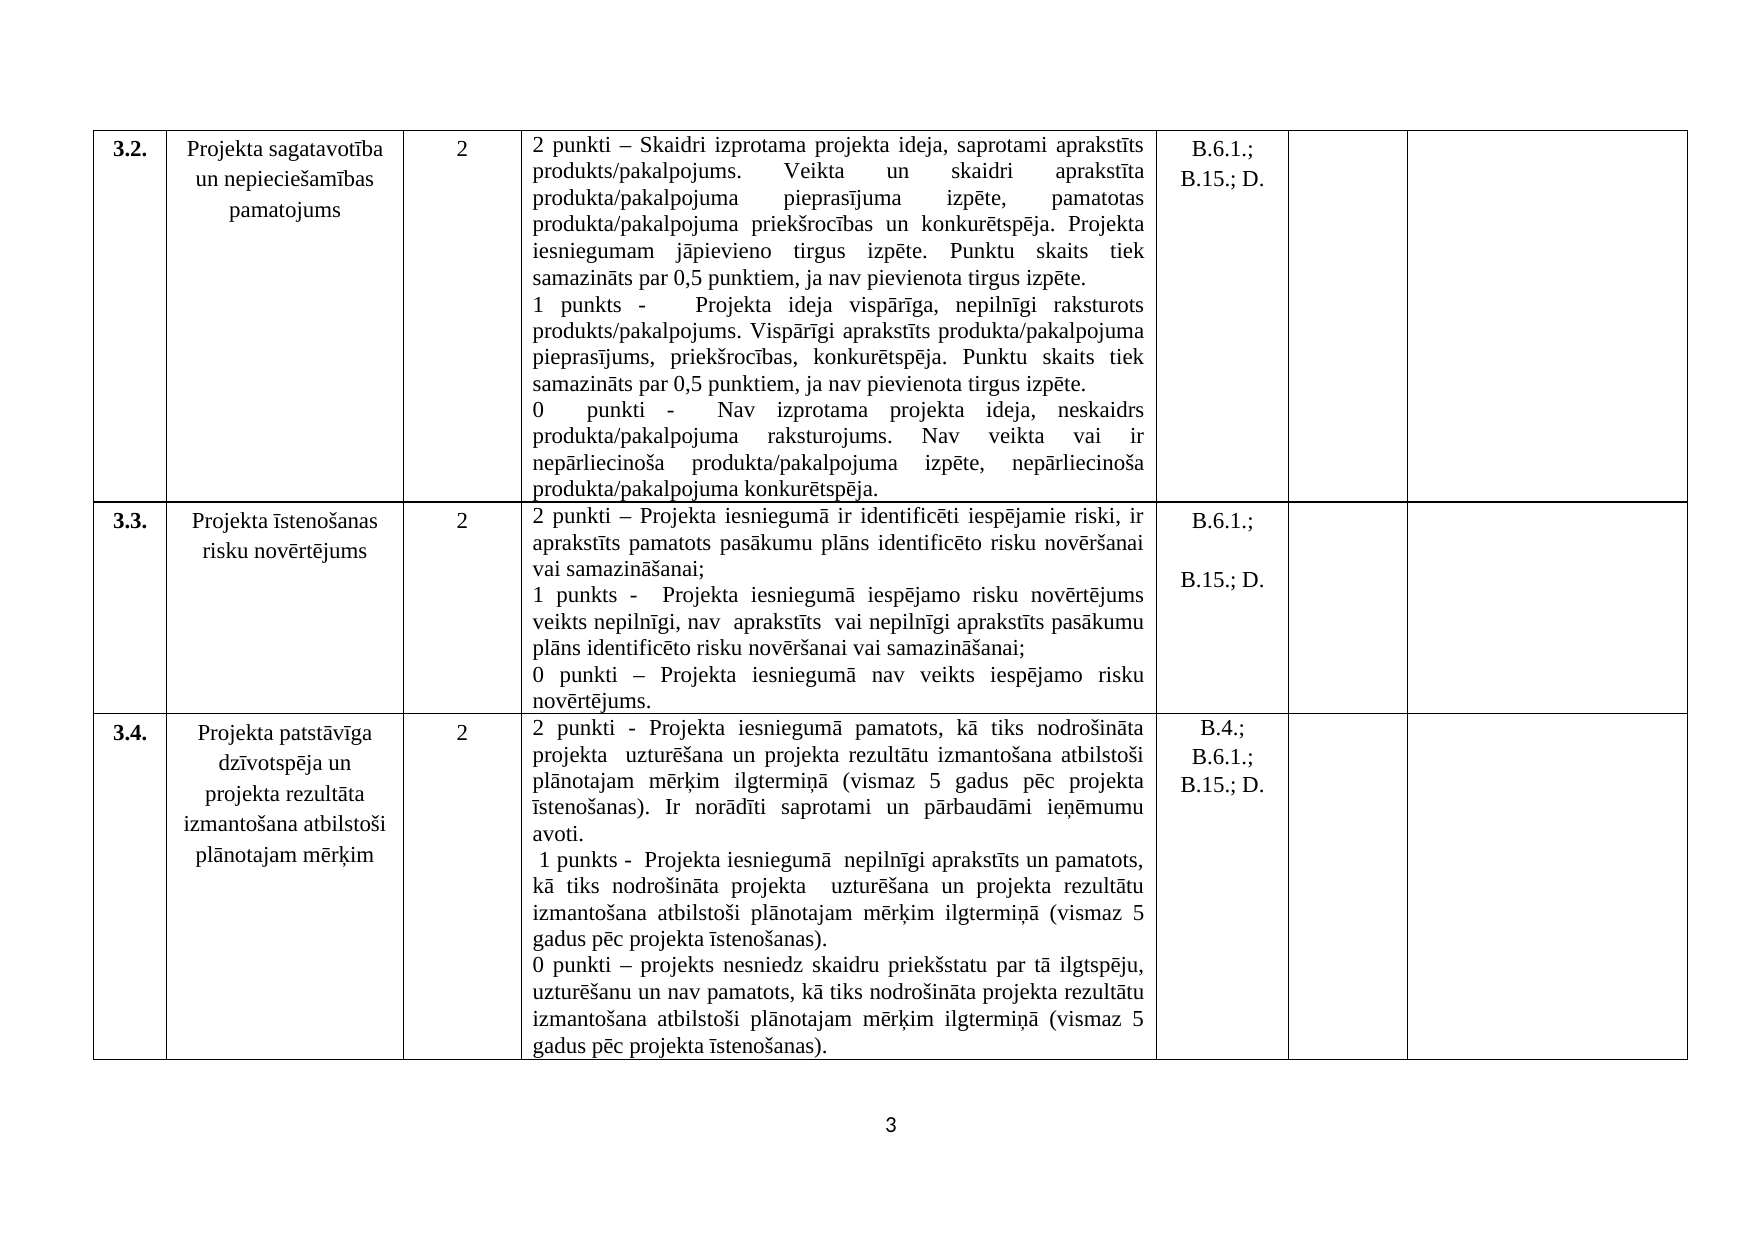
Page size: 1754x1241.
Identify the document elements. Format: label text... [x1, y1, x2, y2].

table_cell 3.2. [94, 131, 166, 501]
table_cell 3.3. [94, 503, 166, 713]
table_cell Projekta sagatavotība un nepieciešamības pamatojums [167, 131, 403, 501]
table_cell 2 punkti – Skaidri izprotama projekta ideja, saprotami aprakstīts produkts/pakalpojums. Veikta un skaidri aprakstīta produkta/pakalpojuma pieprasījuma izpēte, pamatotas produkta/pakalpojuma priekšrocības un konkurētspēja. Projekta iesniegumam jāpievieno tirgus izpēte. Punktu skaits tiek samazināts par 0,5 punktiem, ja nav pievienota tirgus izpēte. 1 punkts - Projekta ideja vispārīga, nepilnīgi raksturots produkts/pakalpojums. Vispārīgi aprakstīts produkta/pakalpojuma pieprasījums, priekšrocības, konkurētspēja. Punktu skaits tiek samazināts par 0,5 punktiem, ja nav pievienota tirgus izpēte. 0 punkti - Nav izprotama projekta ideja, neskaidrs produkta/pakalpojuma raksturojums. Nav veikta vai ir nepārliecinoša produkta/pakalpojuma izpēte, nepārliecinoša produkta/pakalpojuma konkurētspēja. [522, 131, 1156, 501]
table_cell 2 punkti – Projekta iesniegumā ir identificēti iespējamie riski, ir aprakstīts pamatots pasākumu plāns identificēto risku novēršanai vai samazināšanai; 1 punkts - Projekta iesniegumā iespējamo risku novērtējums veikts nepilnīgi, nav aprakstīts vai nepilnīgi aprakstīts pasākumu plāns identificēto risku novēršanai vai samazināšanai; 0 punkti – Projekta iesniegumā nav veikts iespējamo risku novērtējums. [522, 503, 1156, 713]
table_cell B.4.; B.6.1.; B.15.; D. [1157, 714, 1288, 1059]
table_cell [1289, 131, 1407, 501]
table_cell [1408, 131, 1687, 501]
table_cell 3.4. [94, 714, 166, 1059]
table_cell [1408, 503, 1687, 713]
table_cell B.6.1.; B.15.; D. [1157, 131, 1288, 501]
table_cell 2 [404, 503, 521, 713]
table_cell [1408, 714, 1687, 1059]
table_cell 2 [404, 131, 521, 501]
table_cell [1289, 503, 1407, 713]
table_cell B.6.1.; B.15.; D. [1157, 503, 1288, 713]
table_cell 2 punkti - Projekta iesniegumā pamatots, kā tiks nodrošināta projekta uzturēšana un projekta rezultātu izmantošana atbilstoši plānotajam mērķim ilgtermiņā (vismaz 5 gadus pēc projekta īstenošanas). Ir norādīti saprotami un pārbaudāmi ieņēmumu avoti. 1 punkts - Projekta iesniegumā nepilnīgi aprakstīts un pamatots, kā tiks nodrošināta projekta uzturēšana un projekta rezultātu izmantošana atbilstoši plānotajam mērķim ilgtermiņā (vismaz 5 gadus pēc projekta īstenošanas). 0 punkti – projekts nesniedz skaidru priekšstatu par tā ilgtspēju, uzturēšanu un nav pamatots, kā tiks nodrošināta projekta rezultātu izmantošana atbilstoši plānotajam mērķim ilgtermiņā (vismaz 5 gadus pēc projekta īstenošanas). [522, 714, 1156, 1059]
table_cell Projekta patstāvīga dzīvotspēja un projekta rezultāta izmantošana atbilstoši plānotajam mērķim [167, 714, 403, 1059]
table_cell [1289, 714, 1407, 1059]
table_cell Projekta īstenošanas risku novērtējums [167, 503, 403, 713]
table_cell 2 [404, 714, 521, 1059]
